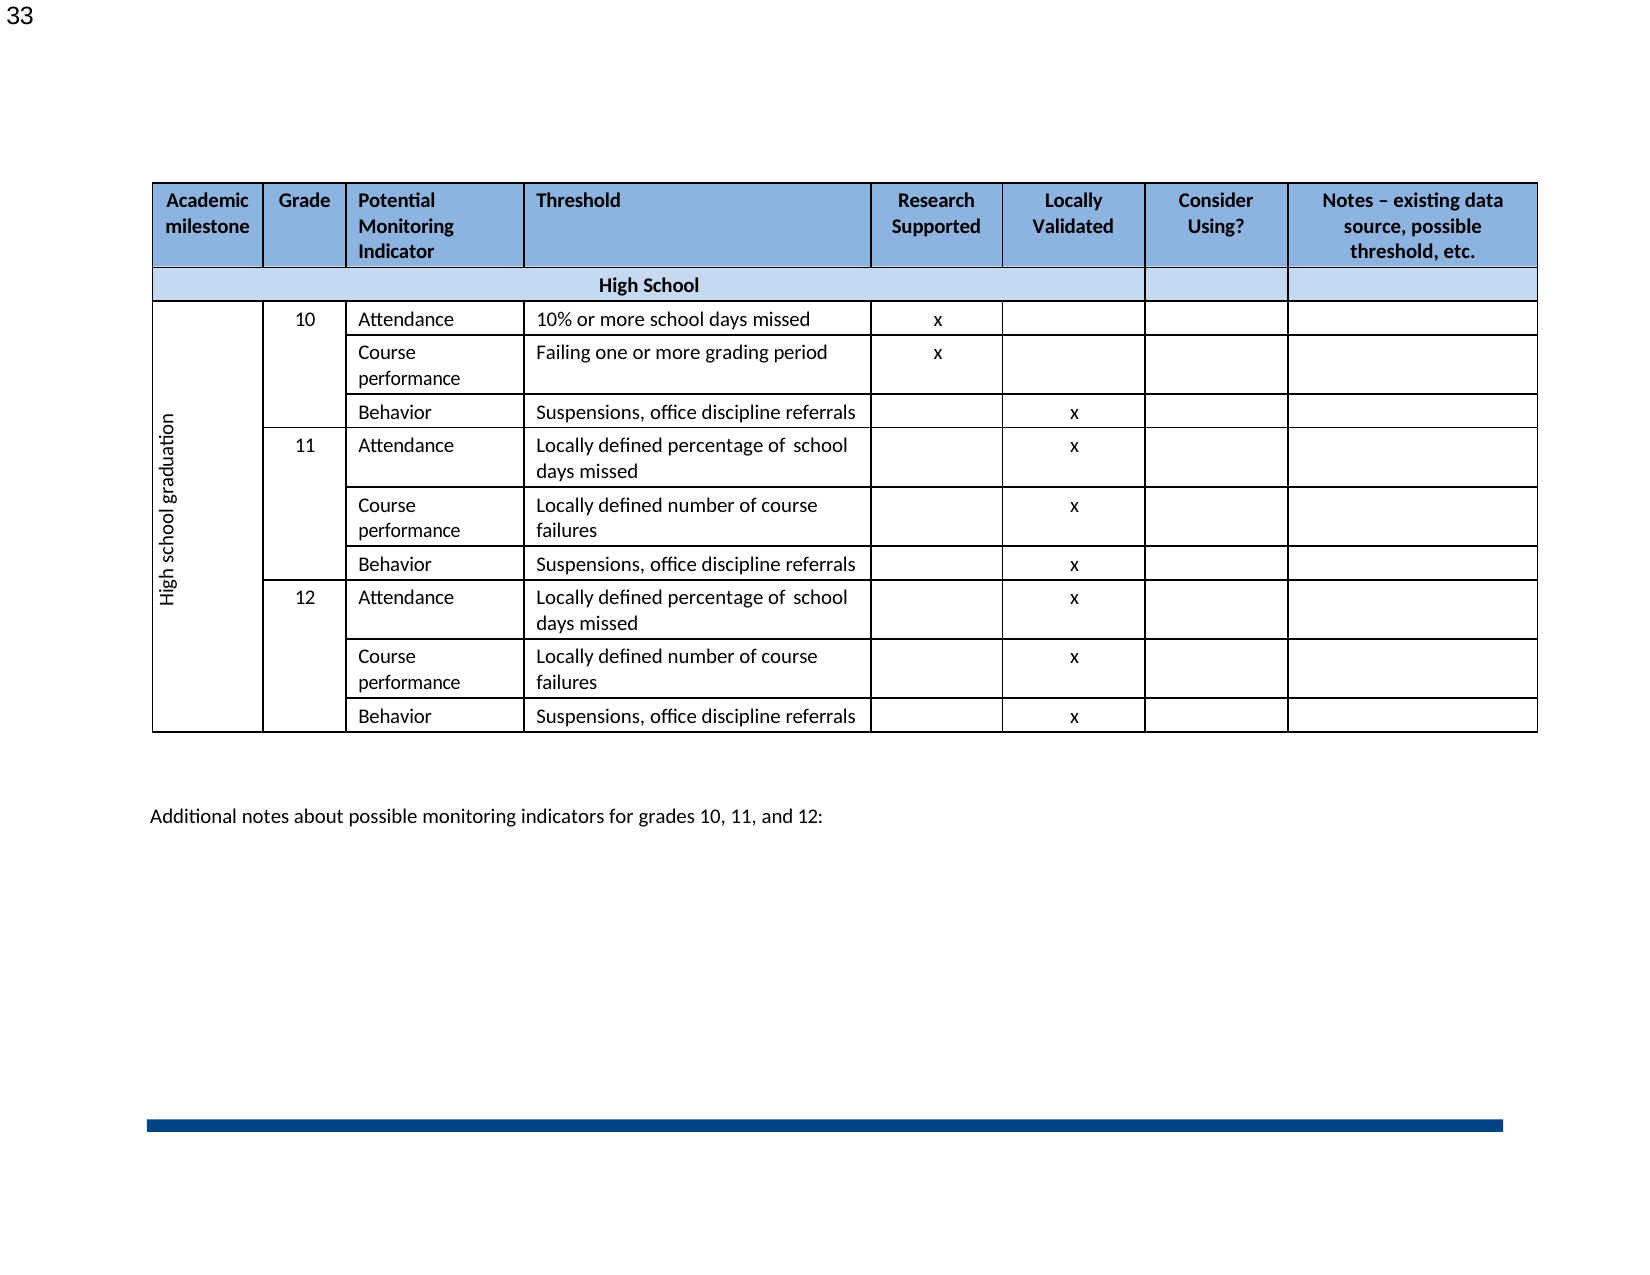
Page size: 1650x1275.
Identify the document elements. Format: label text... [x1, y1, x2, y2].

table_cell [1146, 268, 1287, 300]
table_cell [1289, 268, 1537, 300]
table_cell [872, 699, 1002, 731]
table_cell [1289, 428, 1537, 486]
table_cell 11 [264, 428, 345, 579]
table_cell x [872, 336, 1002, 393]
table_cell x [1003, 395, 1144, 427]
table_header Threshold [525, 184, 870, 266]
table_cell Course performance [347, 640, 523, 697]
table_cell [872, 547, 1002, 579]
table_cell [1289, 395, 1537, 427]
text Additional notes about possible monitoring indicators for grades 10, 11, and 12: [150, 803, 1560, 828]
table_cell [1003, 336, 1144, 393]
table_cell x [872, 302, 1002, 334]
table_cell 12 [264, 581, 345, 731]
table_cell Locally defined number of course failures [525, 488, 870, 545]
table_cell x [1003, 699, 1144, 731]
table_cell Locally defined percentage of school days missed [525, 581, 870, 638]
table_cell x [1003, 581, 1144, 638]
table_cell [1146, 302, 1287, 334]
table_cell 10 [264, 302, 345, 427]
table_cell [1289, 640, 1537, 697]
table_cell x [1003, 640, 1144, 697]
table_cell Attendance [347, 581, 523, 638]
table_cell [1289, 547, 1537, 579]
table_cell [1003, 302, 1144, 334]
table_cell x [1003, 488, 1144, 545]
table_cell High school graduation [153, 302, 262, 731]
table_cell [1146, 428, 1287, 486]
table_cell Course performance [347, 336, 523, 393]
table_header Grade [264, 184, 345, 266]
table_cell Locally defined percentage of school days missed [525, 428, 870, 486]
table_cell Attendance [347, 302, 523, 334]
table_cell [1146, 336, 1287, 393]
table_cell [1289, 581, 1537, 638]
table_cell [872, 428, 1002, 486]
table_cell [1146, 488, 1287, 545]
table_cell Behavior [347, 699, 523, 731]
table_cell [1146, 640, 1287, 697]
table_cell High School [153, 268, 1144, 300]
table_cell Failing one or more grading period [525, 336, 870, 393]
table_cell Locally defined number of course failures [525, 640, 870, 697]
table_cell [872, 640, 1002, 697]
table_header Notes – existing data source, possible threshold, etc. [1289, 184, 1537, 266]
table_cell Attendance [347, 428, 523, 486]
table_cell [1146, 581, 1287, 638]
table_cell [1146, 395, 1287, 427]
table_header Potential Monitoring Indicator [347, 184, 523, 266]
table_cell Suspensions, office discipline referrals [525, 547, 870, 579]
table_cell x [1003, 547, 1144, 579]
table_cell 10% or more school days missed [525, 302, 870, 334]
table_header Research Supported [872, 184, 1002, 266]
table_cell [1146, 699, 1287, 731]
table_header Consider Using? [1146, 184, 1287, 266]
table_cell [1289, 488, 1537, 545]
table_cell x [1003, 428, 1144, 486]
table_cell Suspensions, office discipline referrals [525, 699, 870, 731]
table_cell [1289, 302, 1537, 334]
table_cell [872, 395, 1002, 427]
table_cell Suspensions, office discipline referrals [525, 395, 870, 427]
table_cell [1146, 547, 1287, 579]
table_cell Course performance [347, 488, 523, 545]
table_cell [872, 581, 1002, 638]
table_cell Behavior [347, 395, 523, 427]
table_cell Behavior [347, 547, 523, 579]
table_header Locally Validated [1003, 184, 1144, 266]
table_cell [1289, 336, 1537, 393]
table_header Academic milestone [153, 184, 262, 266]
table_cell [1289, 699, 1537, 731]
table_cell [872, 488, 1002, 545]
